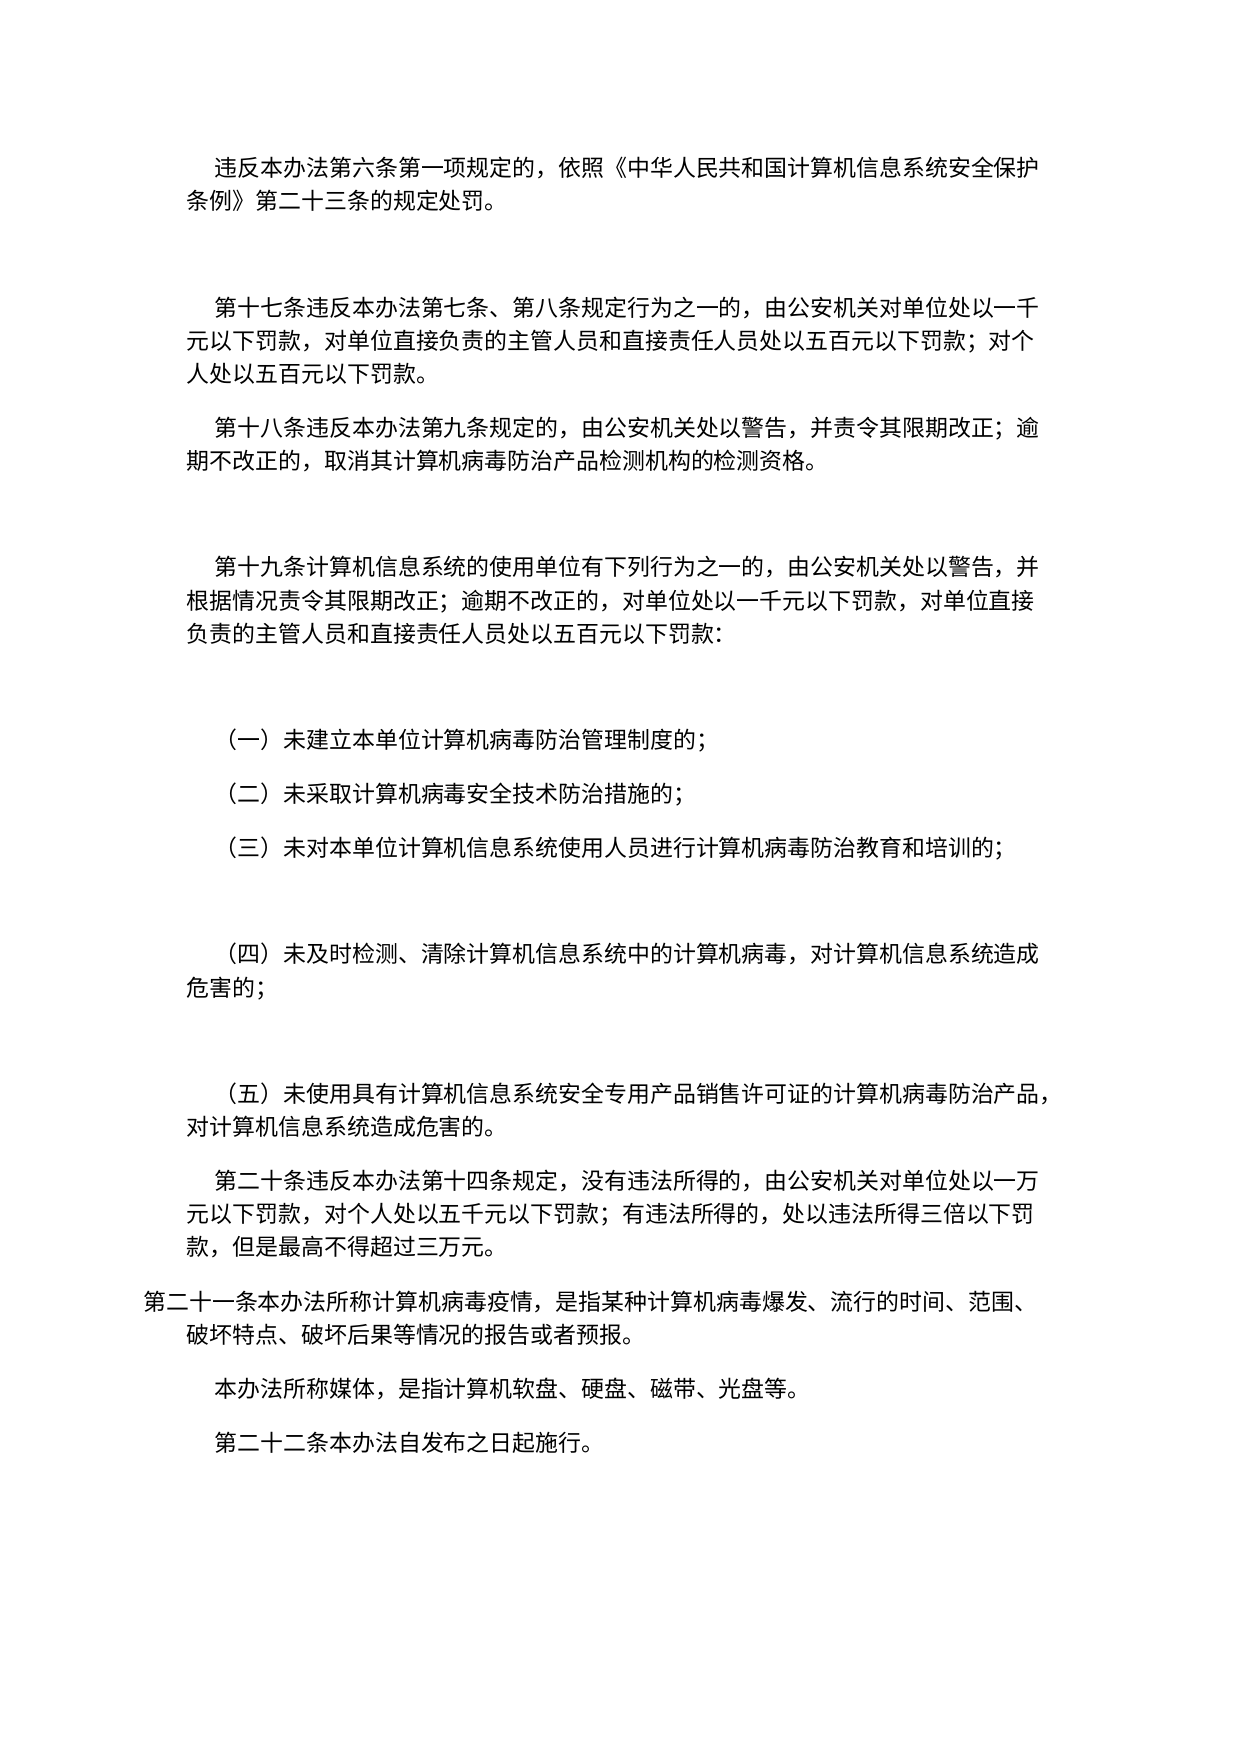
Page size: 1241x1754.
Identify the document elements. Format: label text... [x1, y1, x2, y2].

text 第十七条违反本办法第七条、第八条规定行为之一的，由公安机关对单位处以一千元以下罚款，对单位直接负责的主管人员和直接责任人员处以五百元以下罚款；对个人处以五百元以下罚款。 [143, 289, 1053, 389]
text 第二十二条本办法自发布之日起施行。 [143, 1425, 1053, 1458]
text 第十八条违反本办法第九条规定的，由公安机关处以警告，并责令其限期改正；逾期不改正的，取消其计算机病毒防治产品检测机构的检测资格。 [143, 410, 1053, 476]
text 第二十一条本办法所称计算机病毒疫情，是指某种计算机病毒爆发、流行的时间、范围、破坏特点、破坏后果等情况的报告或者预报。 [143, 1283, 1053, 1350]
text （一）未建立本单位计算机病毒防治管理制度的； [143, 722, 1053, 755]
text 第十九条计算机信息系统的使用单位有下列行为之一的，由公安机关处以警告，并根据情况责令其限期改正；逾期不改正的，对单位处以一千元以下罚款，对单位直接负责的主管人员和直接责任人员处以五百元以下罚款： [143, 549, 1053, 649]
text （四）未及时检测、清除计算机信息系统中的计算机病毒，对计算机信息系统造成危害的； [143, 936, 1053, 1003]
text （三）未对本单位计算机信息系统使用人员进行计算机病毒防治教育和培训的； [143, 830, 1053, 863]
text 违反本办法第六条第一项规定的，依照《中华人民共和国计算机信息系统安全保护条例》第二十三条的规定处罚。 [143, 150, 1053, 216]
text （五）未使用具有计算机信息系统安全专用产品销售许可证的计算机病毒防治产品，对计算机信息系统造成危害的。 [143, 1076, 1053, 1142]
text 第二十条违反本办法第十四条规定，没有违法所得的，由公安机关对单位处以一万元以下罚款，对个人处以五千元以下罚款；有违法所得的，处以违法所得三倍以下罚款，但是最高不得超过三万元。 [143, 1163, 1053, 1262]
text （二）未采取计算机病毒安全技术防治措施的； [143, 776, 1053, 809]
text 本办法所称媒体，是指计算机软盘、硬盘、磁带、光盘等。 [143, 1371, 1053, 1404]
